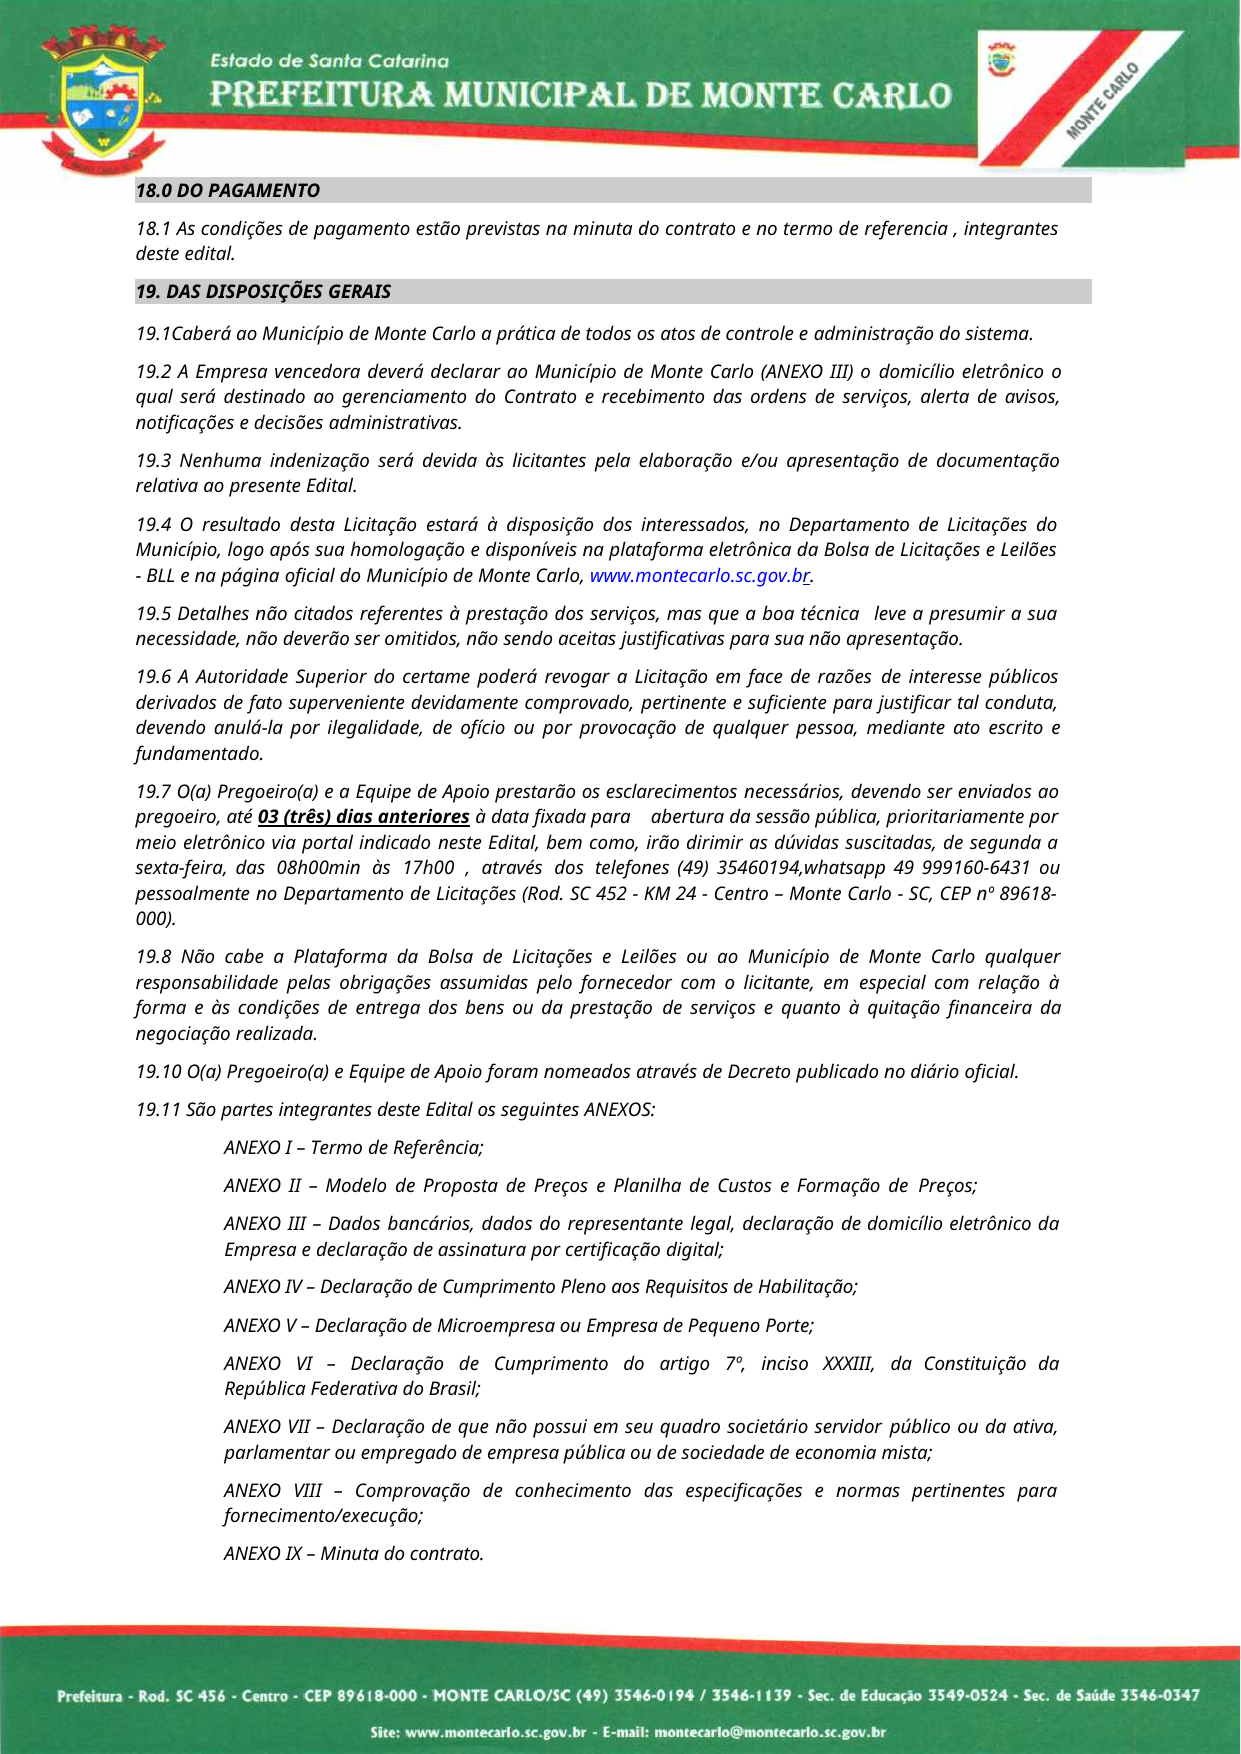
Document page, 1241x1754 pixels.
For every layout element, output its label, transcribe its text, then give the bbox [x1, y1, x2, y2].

text 19.7 O(a) Pregoeiro(a) e a Equipe de Apoio prestarão os esclarecimentos necessários, devendo ser enviados ao pregoeiro, até 03 (três) dias anteriores à data fixada para abertura da sessão pública, prioritariamente por meio eletrônico via portal indicado neste Edital, bem como, irão dirimir as dúvidas suscitadas, de segunda a sexta-feira, das 08h00min às 17h00 , através dos telefones (49) 35460194,whatsapp 49 999160-6431 ou pessoalmente no Departamento de Licitações (Rod. SC 452 - KM 24 - Centro – Monte Carlo - SC, CEP nº 89618-000). [135, 778, 1061, 931]
list ANEXO III – Dados bancários, dados do representante legal, declaração de domicílio eletrônico da Empresa e declaração de assinatura por certificação digital; [224, 1210, 1060, 1261]
picture [0, 0, 1241, 194]
text 19.10 O(a) Pregoeiro(a) e Equipe de Apoio foram nomeados através de Decreto publicado no diário oficial. [135, 1058, 1061, 1084]
list ANEXO VI – Declaração de Cumprimento do artigo 7º, inciso XXXIII, da Constituição da República Federativa do Brasil; [224, 1350, 1060, 1401]
text 19.8 Não cabe a Plataforma da Bolsa de Licitações e Leilões ou ao Município de Monte Carlo qualquer responsabilidade pelas obrigações assumidas pelo fornecedor com o licitante, em especial com relação à forma e às condições de entrega dos bens ou da prestação de serviços e quanto à quitação financeira da negociação realizada. [135, 944, 1062, 1046]
text 19.1Caberá ao Município de Monte Carlo a prática de todos os atos de controle e administração do sistema. [135, 320, 1061, 346]
text 19.6 A Autoridade Superior do certame poderá revogar a Licitação em face de razões de interesse públicos derivados de fato superveniente devidamente comprovado, pertinente e suficiente para justificar tal conduta, devendo anulá-la por ilegalidade, de ofício ou por provocação de qualquer pessoa, mediante ato escrito e fundamentado. [135, 663, 1061, 766]
list ANEXO IX – Minuta do contrato. [224, 1541, 1092, 1566]
list 19.3 Nenhuma indenização será devida às licitantes pela elaboração e/ou apresentação de documentação relativa ao presente Edital. [135, 447, 1060, 498]
text 19.4 O resultado desta Licitação estará à disposição dos interessados, no Departamento de Licitações do Município, logo após sua homologação e disponíveis na plataforma eletrônica da Bolsa de Licitações e Leilões - BLL e na página oficial do Município de Monte Carlo, www.montecarlo.sc.gov.br. [135, 511, 1061, 587]
text 19.2 A Empresa vencedora deverá declarar ao Município de Monte Carlo (ANEXO III) o domicílio eletrônico o qual será destinado ao gerenciamento do Contrato e recebimento das ordens de serviços, alerta de avisos, notificações e decisões administrativas. [135, 358, 1062, 435]
picture [0, 1622, 1241, 1754]
list ANEXO VII – Declaração de que não possui em seu quadro societário servidor público ou da ativa, parlamentar ou empregado de empresa pública ou de sociedade de economia mista; [224, 1413, 1061, 1464]
text 19.5 Detalhes não citados referentes à prestação dos serviços, mas que a boa técnica leve a presumir a sua necessidade, não deverão ser omitidos, não sendo aceitas justificativas para sua não apresentação. [135, 600, 1060, 651]
list ANEXO V – Declaração de Microempresa ou Empresa de Pequeno Porte; [224, 1312, 1005, 1337]
list ANEXO I – Termo de Referência; [224, 1134, 1059, 1160]
text 18.1 As condições de pagamento estão previstas na minuta do contrato e no termo de referencia , integrantes deste edital. [135, 215, 1061, 266]
list ANEXO II – Modelo de Proposta de Preços e Planilha de Custos e Formação de Preços; [224, 1172, 1059, 1198]
text 19.11 São partes integrantes deste Edital os seguintes ANEXOS: [135, 1096, 1092, 1122]
list ANEXO IV – Declaração de Cumprimento Pleno aos Requisitos de Habilitação; [224, 1274, 1005, 1299]
list ANEXO VIII – Comprovação de conhecimento das especificações e normas pertinentes para fornecimento/execução; [224, 1477, 1060, 1528]
